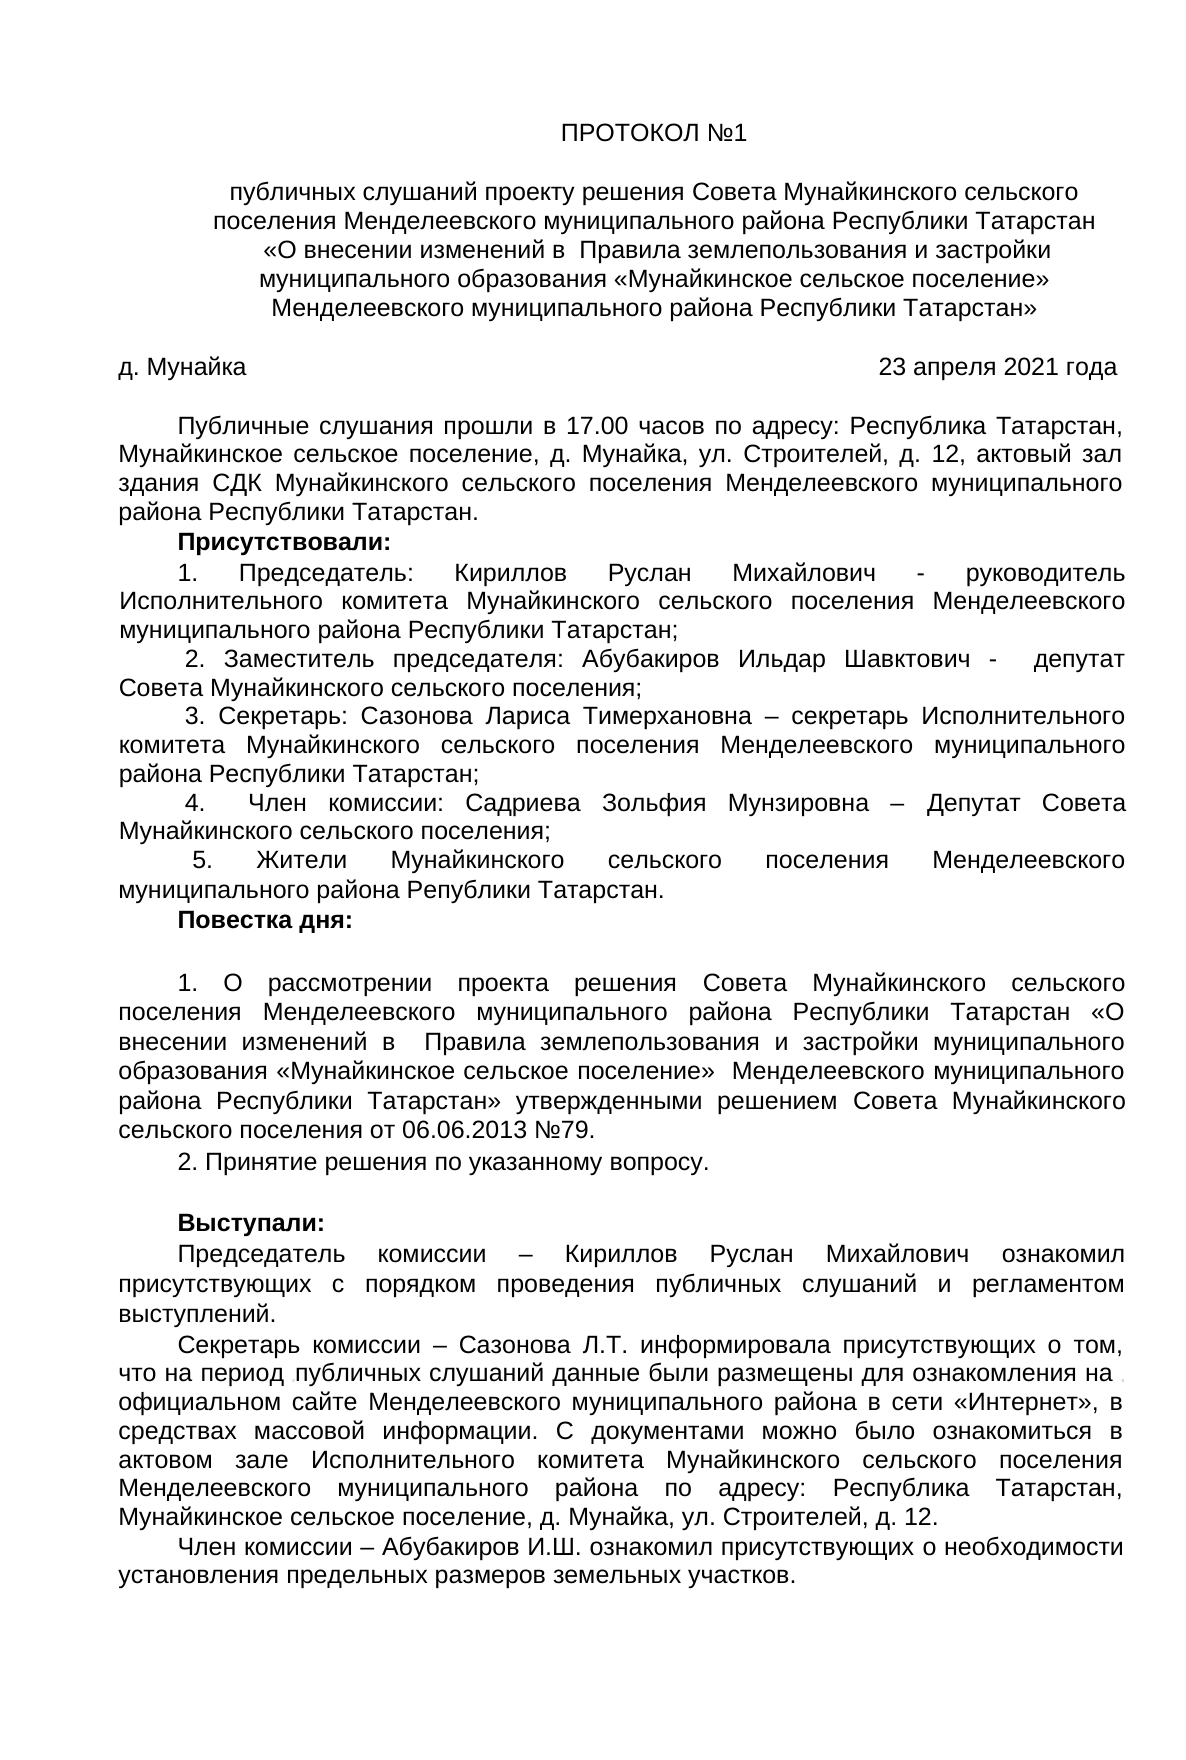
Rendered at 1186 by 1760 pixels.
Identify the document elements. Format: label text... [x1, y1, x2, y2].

text 2. Принятие решения по указанному вопросу. [118, 1146, 1126, 1175]
text Секретарь комиссии – Сазонова Л.Т. информировала присутствующих о том, что на период публичных слушаний данные были размещены для ознакомления на официальном сайте Менделеевского муниципального района в сети «Интернет», в средствах массовой информации. С документами можно было ознакомиться в актовом зале Исполнительного комитета Мунайкинского сельского поселения Менделеевского муниципального района по адресу: Республика Татарстан, Мунайкинское сельское поселение, д. Мунайка, ул. Строителей, д. 12. [118, 1329, 1124, 1531]
text Публичные слушания прошли в 17.00 часов по адресу: Республика Татарстан, Мунайкинское сельское поселение, д. Мунайка, ул. Строителей, д. 12, актовый зал здания СДК Мунайкинского сельского поселения Менделеевского муниципального района Республики Татарстан. [118, 411, 1124, 526]
text Повестка дня: [118, 906, 1126, 934]
text Выступали: [118, 1208, 1126, 1237]
text публичных слушаний проекту решения Совета Мунайкинского сельского поселения Менделеевского муниципального района Республики Татарстан [184, 177, 1124, 234]
text «О внесении изменений в Правила землепользования и застройки муниципального образования «Мунайкинское сельское поселение» Менделеевского муниципального района Республики Татарстан» [184, 235, 1124, 322]
text д. Мунайка 23 апреля 2021 года [117, 352, 1124, 381]
text Присутствовали: [118, 526, 1126, 555]
text 2. Заместитель председателя: Абубакиров Ильдар Шавктович - депутат Совета Мунайкинского сельского поселения; [118, 644, 1126, 701]
text 4. Член комиссии: Садриева Зольфия Мунзировна – Депутат Совета Мунайкинского сельского поселения; [118, 787, 1126, 845]
text Член комиссии – Абубакиров И.Ш. ознакомил присутствующих о необходимости установления предельных размеров земельных участков. [118, 1532, 1124, 1589]
text ПРОТОКОЛ №1 [184, 118, 1124, 147]
text 5. Жители Мунайкинского сельского поселения Менделеевского муниципального района Републики Татарстан. [118, 845, 1126, 903]
text 1. О рассмотрении проекта решения Совета Мунайкинского сельского поселения Менделеевского муниципального района Республики Татарстан «О внесении изменений в Правила землепользования и застройки муниципального образования «Мунайкинское сельское поселение» Менделеевского муниципального района Республики Татарстан» утвержденными решением Совета Мунайкинского сельского поселения от 06.06.2013 №79. [118, 968, 1126, 1144]
text 1. Председатель: Кириллов Руслан Михайлович - руководитель Исполнительного комитета Мунайкинского сельского поселения Менделеевского муниципального района Республики Татарстан; [119, 557, 1126, 644]
text Председатель комиссии – Кириллов Руслан Михайлович ознакомил присутствующих с порядком проведения публичных слушаний и регламентом выступлений. [118, 1239, 1126, 1327]
text 3. Секретарь: Сазонова Лариса Тимерхановна – секретарь Исполнительного комитета Мунайкинского сельского поселения Менделеевского муниципального района Республики Татарстан; [118, 701, 1126, 787]
